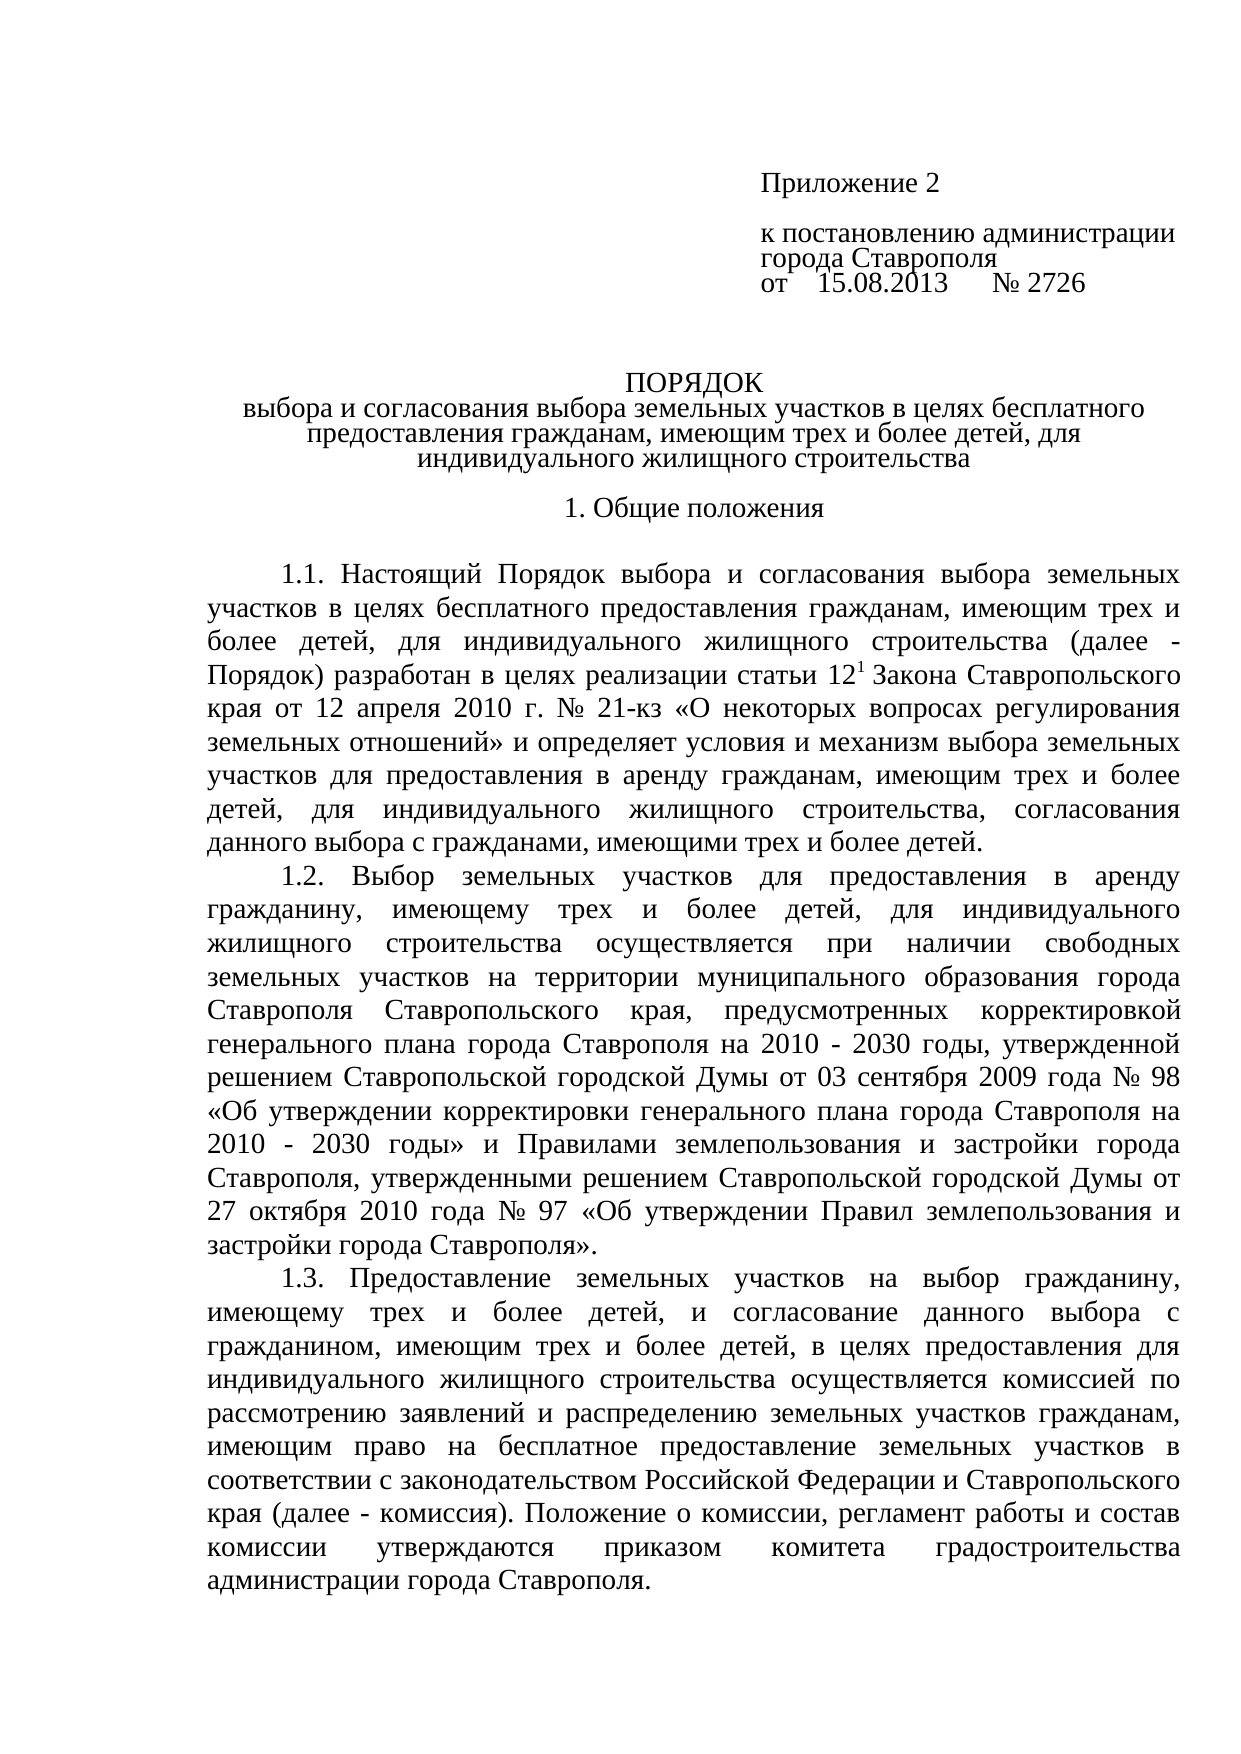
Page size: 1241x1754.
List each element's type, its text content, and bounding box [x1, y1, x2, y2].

text к постановлению администрации [753, 223, 1181, 248]
text выбора и согласования выбора земельных участков в целях бесплатного предоставления гражданам, имеющим трех и более детей, для индивидуального жилищного строительства [207, 398, 1181, 473]
text Приложение 2 [753, 173, 1181, 198]
text ПОРЯДОК [719, 373, 1181, 398]
text ПОРЯДОК [207, 373, 709, 398]
text 1.2. Выбор земельных участков для предоставления в аренду гражданину, имеющему трех и более детей, для индивидуального жилищного строительства осуществляется при наличии свободных земельных участков на территории муниципального образования города Ставрополя Ставропольского края, предусмотренных корректировкой генерального плана города Ставрополя на 2010 - 2030 годы, утвержденной решением Ставропольской городской Думы от 03 сентября 2009 года № 98 «Об утверждении корректировки генерального плана города Ставрополя на 2010 - 2030 годы» и Правилами землепользования и застройки города Ставрополя, утвержденными решением Ставропольской городской Думы от 27 октября 2010 года № 97 «Об утверждении Правил землепользования и застройки города Ставрополя». [207, 858, 1181, 1261]
text 1. Общие положения [207, 498, 1181, 523]
text 1.3. Предоставление земельных участков на выбор гражданину, имеющему трех и более детей, и согласование данного выбора с гражданином, имеющим трех и более детей, в целях предоставления для индивидуального жилищного строительства осуществляется комиссией по рассмотрению заявлений и распределению земельных участков гражданам, имеющим право на бесплатное предоставление земельных участков в соответствии с законодательством Российской Федерации и Ставропольского края (далее - комиссия). Положение о комиссии, регламент работы и состав комиссии утверждаются приказом комитета градостроительства администрации города Ставрополя. [207, 1261, 1181, 1596]
text города Ставрополя [753, 248, 1181, 273]
text 1.1. Настоящий Порядок выбора и согласования выбора земельных участков в целях бесплатного предоставления гражданам, имеющим трех и более детей, для индивидуального жилищного строительства (далее - Порядок) разработан в целях реализации статьи 121 Закона Ставропольского края от 12 апреля 2010 г. № 21-кз «О некоторых вопросах регулирования земельных отношений» и определяет условия и механизм выбора земельных участков для предоставления в аренду гражданам, имеющим трех и более детей, для индивидуального жилищного строительства, согласования данного выбора с гражданами, имеющими трех и более детей. [207, 556, 1181, 858]
text от 15.08.2013 № 2726 [753, 273, 1181, 298]
